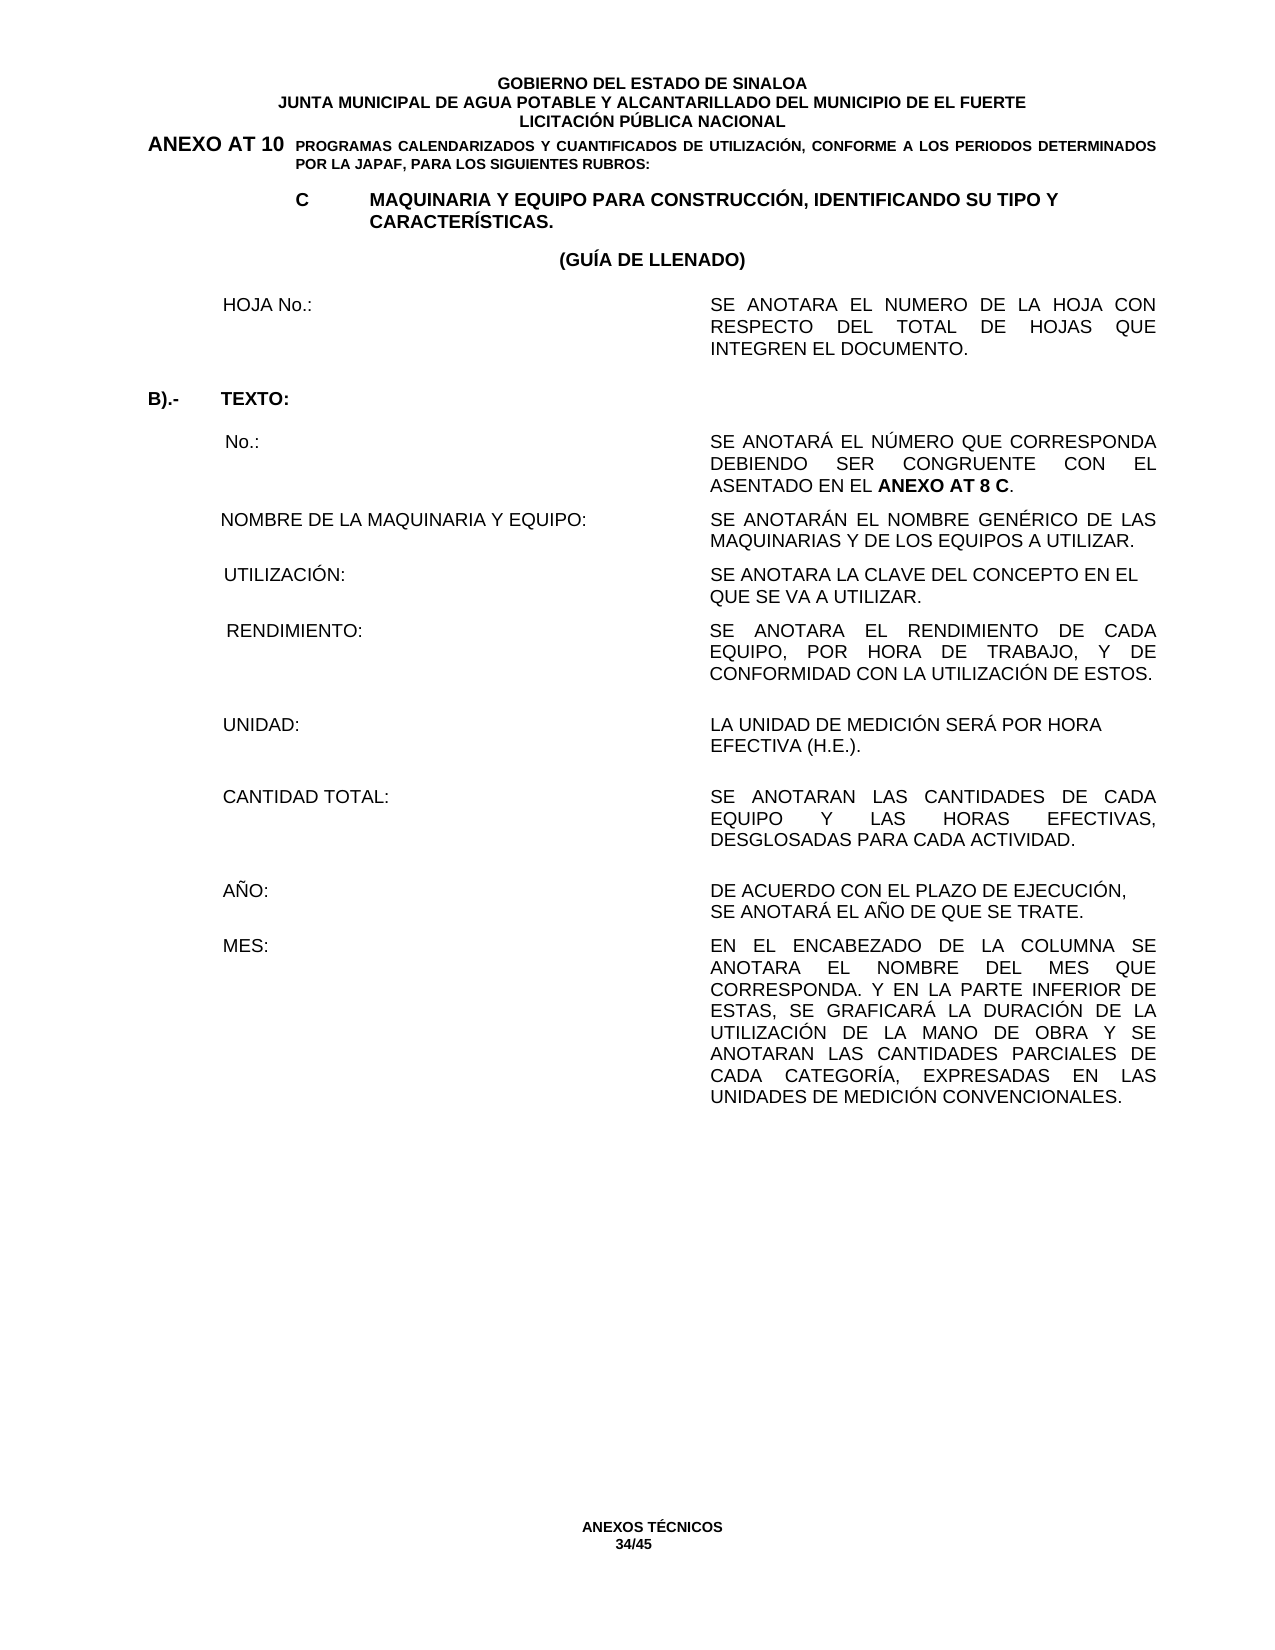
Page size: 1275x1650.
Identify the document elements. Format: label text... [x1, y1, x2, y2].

text B).- TEXTO: [148, 388, 1157, 410]
text No.: SE ANOTARÁ EL NÚMERO QUE CORRESPONDA DEBIENDO SER CONGRUENTE CON EL ASENTADO EN EL ANEXO AT 8 C. [177, 431, 1157, 496]
text HOJA No.: SE ANOTARA EL NUMERO DE LA HOJA CON RESPECTO DEL TOTAL DE HOJAS QUE INTEGREN EL DOCUMENTO. [223, 294, 1157, 359]
text UNIDAD: LA UNIDAD DE MEDICIÓN SERÁ POR HORA EFECTIVA (H.E.). [223, 713, 1157, 757]
text NOMBRE DE LA MAQUINARIA Y EQUIPO: SE ANOTARÁN EL NOMBRE GENÉRICO DE LAS MAQUINARIAS Y DE LOS EQUIPOS A UTILIZAR. [220, 508, 1157, 552]
text MES: EN EL ENCABEZADO DE LA COLUMNA SE ANOTARA EL NOMBRE DEL MES QUE CORRESPONDA. Y EN LA PARTE INFERIOR DE ESTAS, SE GRAFICARÁ LA DURACIÓN DE LA UTILIZACIÓN DE LA MANO DE OBRA Y SE ANOTARAN LAS CANTIDADES PARCIALES DE CADA CATEGORÍA, EXPRESADAS EN LAS UNIDADES DE MEDICIÓN CONVENCIONALES. [223, 935, 1157, 1108]
text UTILIZACIÓN: SE ANOTARA LA CLAVE DEL CONCEPTO EN EL QUE SE VA A UTILIZAR. [223, 564, 1157, 607]
text CANTIDAD TOTAL: SE ANOTARAN LAS CANTIDADES DE CADA EQUIPO Y LAS HORAS EFECTIVAS, DESGLOSADAS PARA CADA ACTIVIDAD. [223, 786, 1157, 851]
text RENDIMIENTO: SE ANOTARA EL RENDIMIENTO DE CADA EQUIPO, POR HORA DE TRABAJO, Y DE CONFORMIDAD CON LA UTILIZACIÓN DE ESTOS. [226, 620, 1157, 684]
text AÑO: DE ACUERDO CON EL PLAZO DE EJECUCIÓN, SE ANOTARÁ EL AÑO DE QUE SE TRATE. [223, 880, 1157, 923]
